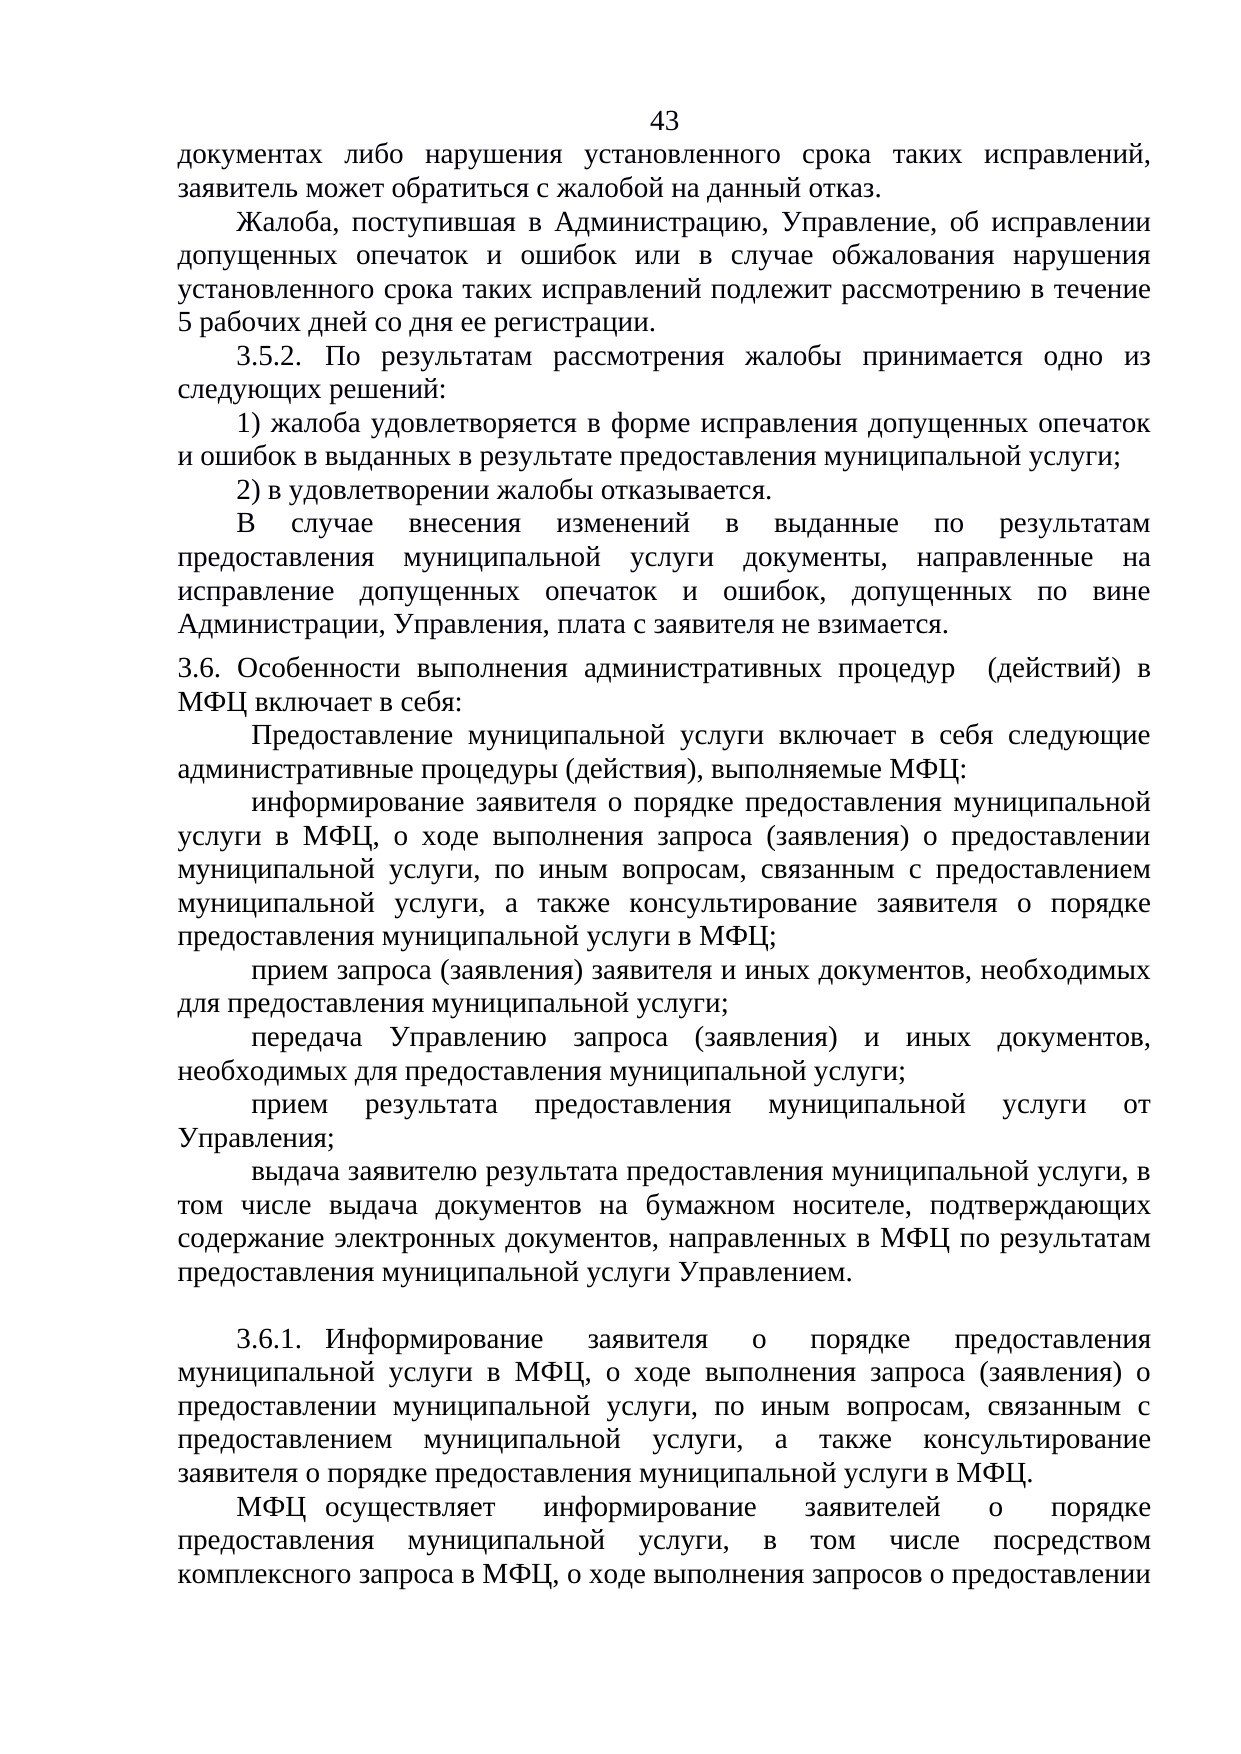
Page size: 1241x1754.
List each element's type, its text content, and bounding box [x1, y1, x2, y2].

text 1) жалоба удовлетворяется в форме исправления допущенных опечаток и ошибок в выданных в результате предоставления муниципальной услуги; [177, 405, 1152, 472]
text передача Управлению запроса (заявления) и иных документов, необходимых для предоставления муниципальной услуги; [177, 1019, 1152, 1086]
text информирование заявителя о порядке предоставления муниципальной услуги в МФЦ, о ходе выполнения запроса (заявления) о предоставлении муниципальной услуги, по иным вопросам, связанным с предоставлением муниципальной услуги, а также консультирование заявителя о порядке предоставления муниципальной услуги в МФЦ; [177, 784, 1152, 952]
text 2) в удовлетворении жалобы отказывается. [177, 472, 1152, 506]
text Жалоба, поступившая в Администрацию, Управление, об исправлении допущенных опечаток и ошибок или в случае обжалования нарушения установленного срока таких исправлений подлежит рассмотрению в течение 5 рабочих дней со дня ее регистрации. [177, 204, 1152, 338]
text В случае внесения изменений в выданные по результатам предоставления муниципальной услуги документы, направленные на исправление допущенных опечаток и ошибок, допущенных по вине Администрации, Управления, плата с заявителя не взимается. [177, 506, 1152, 640]
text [177, 137, 1152, 204]
text 3.6. Особенности выполнения административных процедур (действий) в МФЦ включает в себя: [177, 650, 1152, 717]
text 3.6.1. Информирование заявителя о порядке предоставления муниципальной услуги в МФЦ, о ходе выполнения запроса (заявления) о предоставлении муниципальной услуги, по иным вопросам, связанным с предоставлением муниципальной услуги, а также консультирование заявителя о порядке предоставления муниципальной услуги в МФЦ. [177, 1321, 1152, 1489]
text Предоставление муниципальной услуги включает в себя следующие административные процедуры (действия), выполняемые МФЦ: [177, 717, 1152, 784]
text прием запроса (заявления) заявителя и иных документов, необходимых для предоставления муниципальной услуги; [177, 952, 1152, 1019]
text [177, 1489, 1152, 1589]
text выдача заявителю результата предоставления муниципальной услуги, в том числе выдача документов на бумажном носителе, подтверждающих содержание электронных документов, направленных в МФЦ по результатам предоставления муниципальной услуги Управлением. [177, 1153, 1152, 1287]
text прием результата предоставления муниципальной услуги от Управления; [177, 1086, 1152, 1153]
text 3.5.2. По результатам рассмотрения жалобы принимается одно из следующих решений: [177, 338, 1152, 405]
